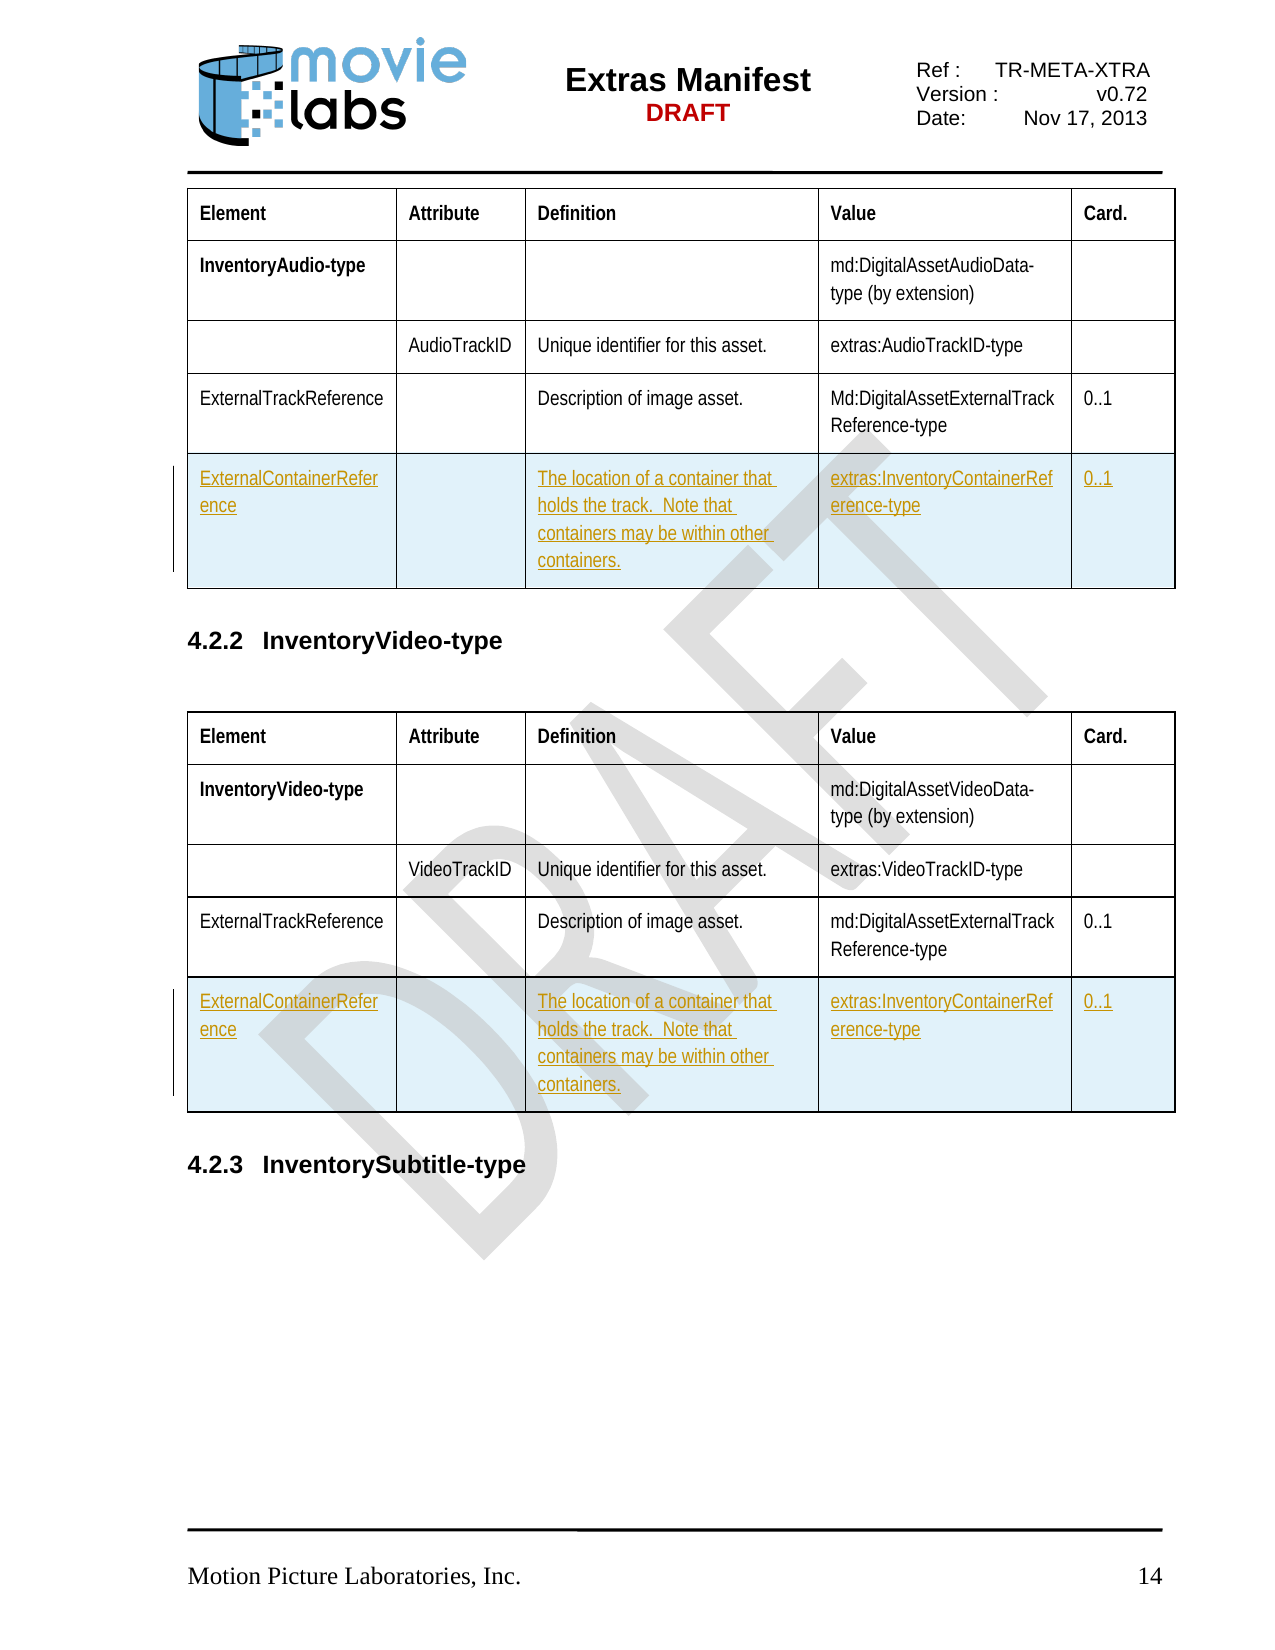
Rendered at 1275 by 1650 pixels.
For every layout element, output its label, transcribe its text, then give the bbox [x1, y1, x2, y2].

table_header Definition [526, 189, 818, 240]
table_cell [1072, 241, 1174, 320]
table_cell AudioTrackID [397, 321, 525, 372]
table_cell VideoTrackID [397, 845, 525, 896]
table_cell ExternalTrackReference [188, 374, 396, 452]
table_cell [397, 898, 525, 976]
table_header Element [188, 713, 396, 764]
table_cell [397, 374, 525, 452]
table_header Attribute [397, 713, 525, 764]
table_cell extras:VideoTrackID-type [819, 845, 1071, 896]
table_header Attribute [397, 189, 525, 240]
table_cell md:DigitalAssetExternalTrackReference-type [819, 898, 1071, 976]
table_cell [1072, 845, 1174, 896]
table_cell md:DigitalAssetVideoData-type (by extension) [819, 765, 1071, 844]
table_cell 0..1 [1072, 898, 1174, 976]
table_cell Unique identifier for this asset. [526, 321, 818, 372]
table_cell [397, 765, 525, 844]
table_cell md:DigitalAssetAudioData-type (by extension) [819, 241, 1071, 320]
table_cell [1072, 765, 1174, 844]
table_cell Description of image asset. [526, 898, 818, 976]
table_cell [1072, 321, 1174, 372]
table_cell 0..1 [1072, 374, 1174, 452]
table_cell [188, 845, 396, 896]
table_cell extras:AudioTrackID-type [819, 321, 1071, 372]
table_header Card. [1072, 713, 1174, 764]
table_header Value [819, 713, 1071, 764]
table_cell [188, 321, 396, 372]
table_cell Description of image asset. [526, 374, 818, 452]
table_cell InventoryVideo-type [188, 765, 396, 844]
table_cell Unique identifier for this asset. [526, 845, 818, 896]
table_cell [526, 241, 818, 320]
table_cell Md:DigitalAssetExternalTrackReference-type [819, 374, 1071, 452]
table_header Value [819, 189, 1071, 240]
subtitle InventoryVideo-type [187, 626, 1162, 655]
table_header Element [188, 189, 396, 240]
table_cell ExternalTrackReference [188, 898, 396, 976]
picture [198, 37, 467, 146]
table_cell [526, 765, 818, 844]
table_header Card. [1072, 189, 1174, 240]
table_cell InventoryAudio-type [188, 241, 396, 320]
table_header Definition [526, 713, 818, 764]
subtitle InventorySubtitle-type [187, 1150, 1162, 1179]
table_cell [397, 241, 525, 320]
